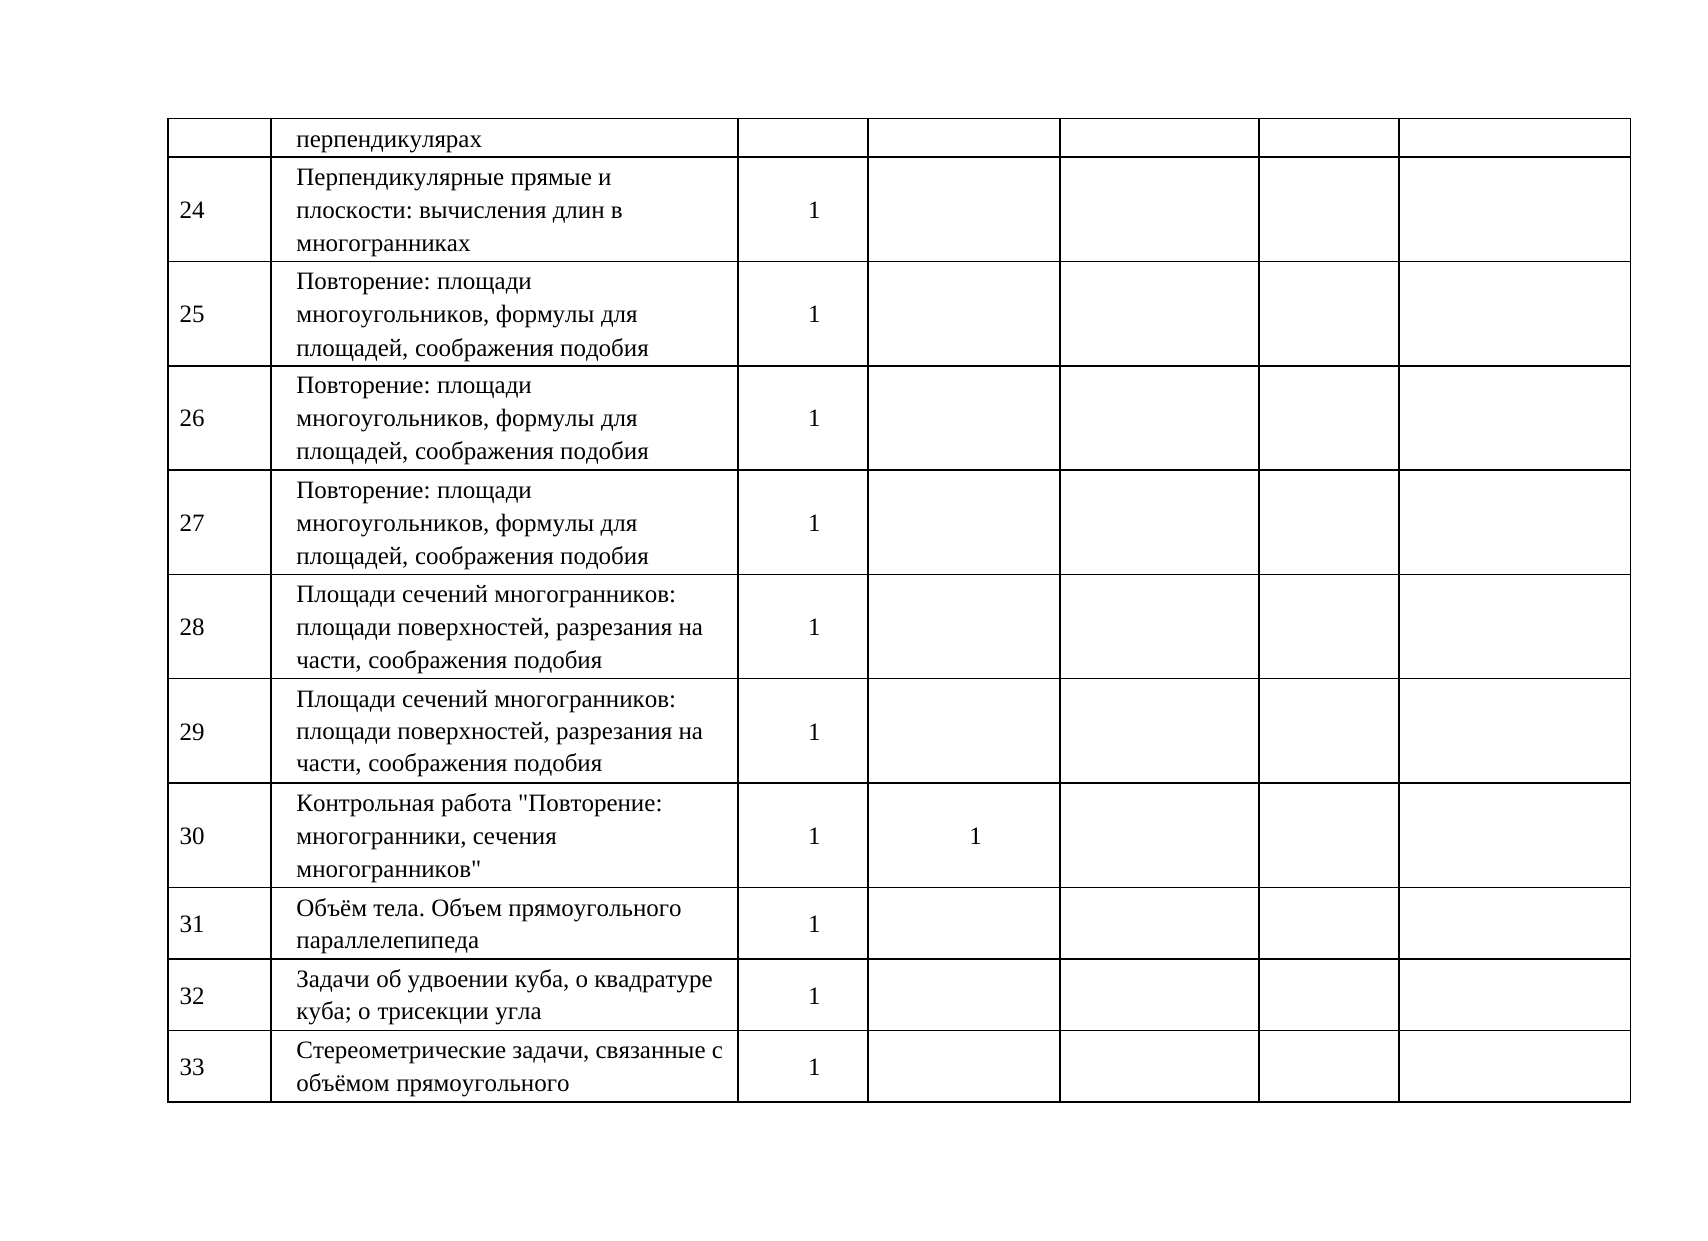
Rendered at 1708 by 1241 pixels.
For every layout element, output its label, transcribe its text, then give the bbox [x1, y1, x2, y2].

table_cell [1061, 158, 1258, 261]
table_cell Повторение: площади многоугольников, формулы для площадей, соображения подобия [272, 367, 737, 469]
table_cell 1 [739, 960, 867, 1029]
table_header [169, 119, 270, 156]
table_cell [1400, 960, 1630, 1029]
table_cell 1 [869, 784, 1059, 887]
table_cell [1400, 888, 1630, 958]
table_cell [1260, 367, 1398, 469]
table_cell [1400, 784, 1630, 887]
table_cell 27 [169, 471, 270, 574]
table_cell 28 [169, 575, 270, 678]
table_cell [1260, 888, 1398, 958]
table_cell 25 [169, 262, 270, 365]
table_cell Стереометрические задачи, связанные с объёмом прямоугольного [272, 1031, 737, 1101]
table_header [1061, 119, 1258, 156]
table_cell [1400, 262, 1630, 365]
table_cell [1061, 471, 1258, 574]
table_cell Контрольная работа "Повторение: многогранники, сечения многогранников" [272, 784, 737, 887]
table_cell [1061, 367, 1258, 469]
table_cell [869, 471, 1059, 574]
table_cell 30 [169, 784, 270, 887]
table_cell Объём тела. Объем прямоугольного параллелепипеда [272, 888, 737, 958]
table_cell [1400, 471, 1630, 574]
table_cell [869, 367, 1059, 469]
table_cell Перпендикулярные прямые и плоскости: вычисления длин в многогранниках [272, 158, 737, 261]
table_cell [1061, 679, 1258, 782]
table_cell 1 [739, 1031, 867, 1101]
table_cell [1260, 679, 1398, 782]
table_cell [1061, 575, 1258, 678]
table_cell [1061, 888, 1258, 958]
table_cell [1260, 158, 1398, 261]
table_cell 31 [169, 888, 270, 958]
table_cell 1 [739, 158, 867, 261]
table_cell [1400, 575, 1630, 678]
table_cell [869, 960, 1059, 1029]
table_cell Площади сечений многогранников: площади поверхностей, разрезания на части, соображения подобия [272, 575, 737, 678]
table_cell 24 [169, 158, 270, 261]
table_cell [1061, 1031, 1258, 1101]
table_header [1260, 119, 1398, 156]
table_cell [1260, 471, 1398, 574]
table_cell 1 [739, 679, 867, 782]
table_header [869, 119, 1059, 156]
table_cell 32 [169, 960, 270, 1029]
table_header перпендикулярах [272, 119, 737, 156]
table_cell 1 [739, 367, 867, 469]
table_cell [1400, 1031, 1630, 1101]
table_cell 1 [739, 784, 867, 887]
table_cell Повторение: площади многоугольников, формулы для площадей, соображения подобия [272, 471, 737, 574]
table_cell 1 [739, 575, 867, 678]
table_cell [1061, 960, 1258, 1029]
table_cell [1061, 262, 1258, 365]
table_cell 1 [739, 888, 867, 958]
table_cell [869, 262, 1059, 365]
table_cell Площади сечений многогранников: площади поверхностей, разрезания на части, соображения подобия [272, 679, 737, 782]
table_cell [869, 575, 1059, 678]
table_cell [1400, 158, 1630, 261]
table_cell [869, 158, 1059, 261]
table_cell Задачи об удвоении куба, о квадратуре куба; о трисекции угла [272, 960, 737, 1029]
table_cell [869, 1031, 1059, 1101]
table_cell [1260, 1031, 1398, 1101]
table_cell [869, 679, 1059, 782]
table_cell Повторение: площади многоугольников, формулы для площадей, соображения подобия [272, 262, 737, 365]
table_header [1400, 119, 1630, 156]
table_cell 33 [169, 1031, 270, 1101]
table_cell 1 [739, 471, 867, 574]
table_header [739, 119, 867, 156]
table_cell 29 [169, 679, 270, 782]
table_cell [1260, 575, 1398, 678]
table_cell [1400, 679, 1630, 782]
table_cell 26 [169, 367, 270, 469]
table_cell [1260, 960, 1398, 1029]
table_cell [1260, 262, 1398, 365]
table_cell [869, 888, 1059, 958]
table_cell [1260, 784, 1398, 887]
table_cell [1400, 367, 1630, 469]
table_cell 1 [739, 262, 867, 365]
table_cell [1061, 784, 1258, 887]
